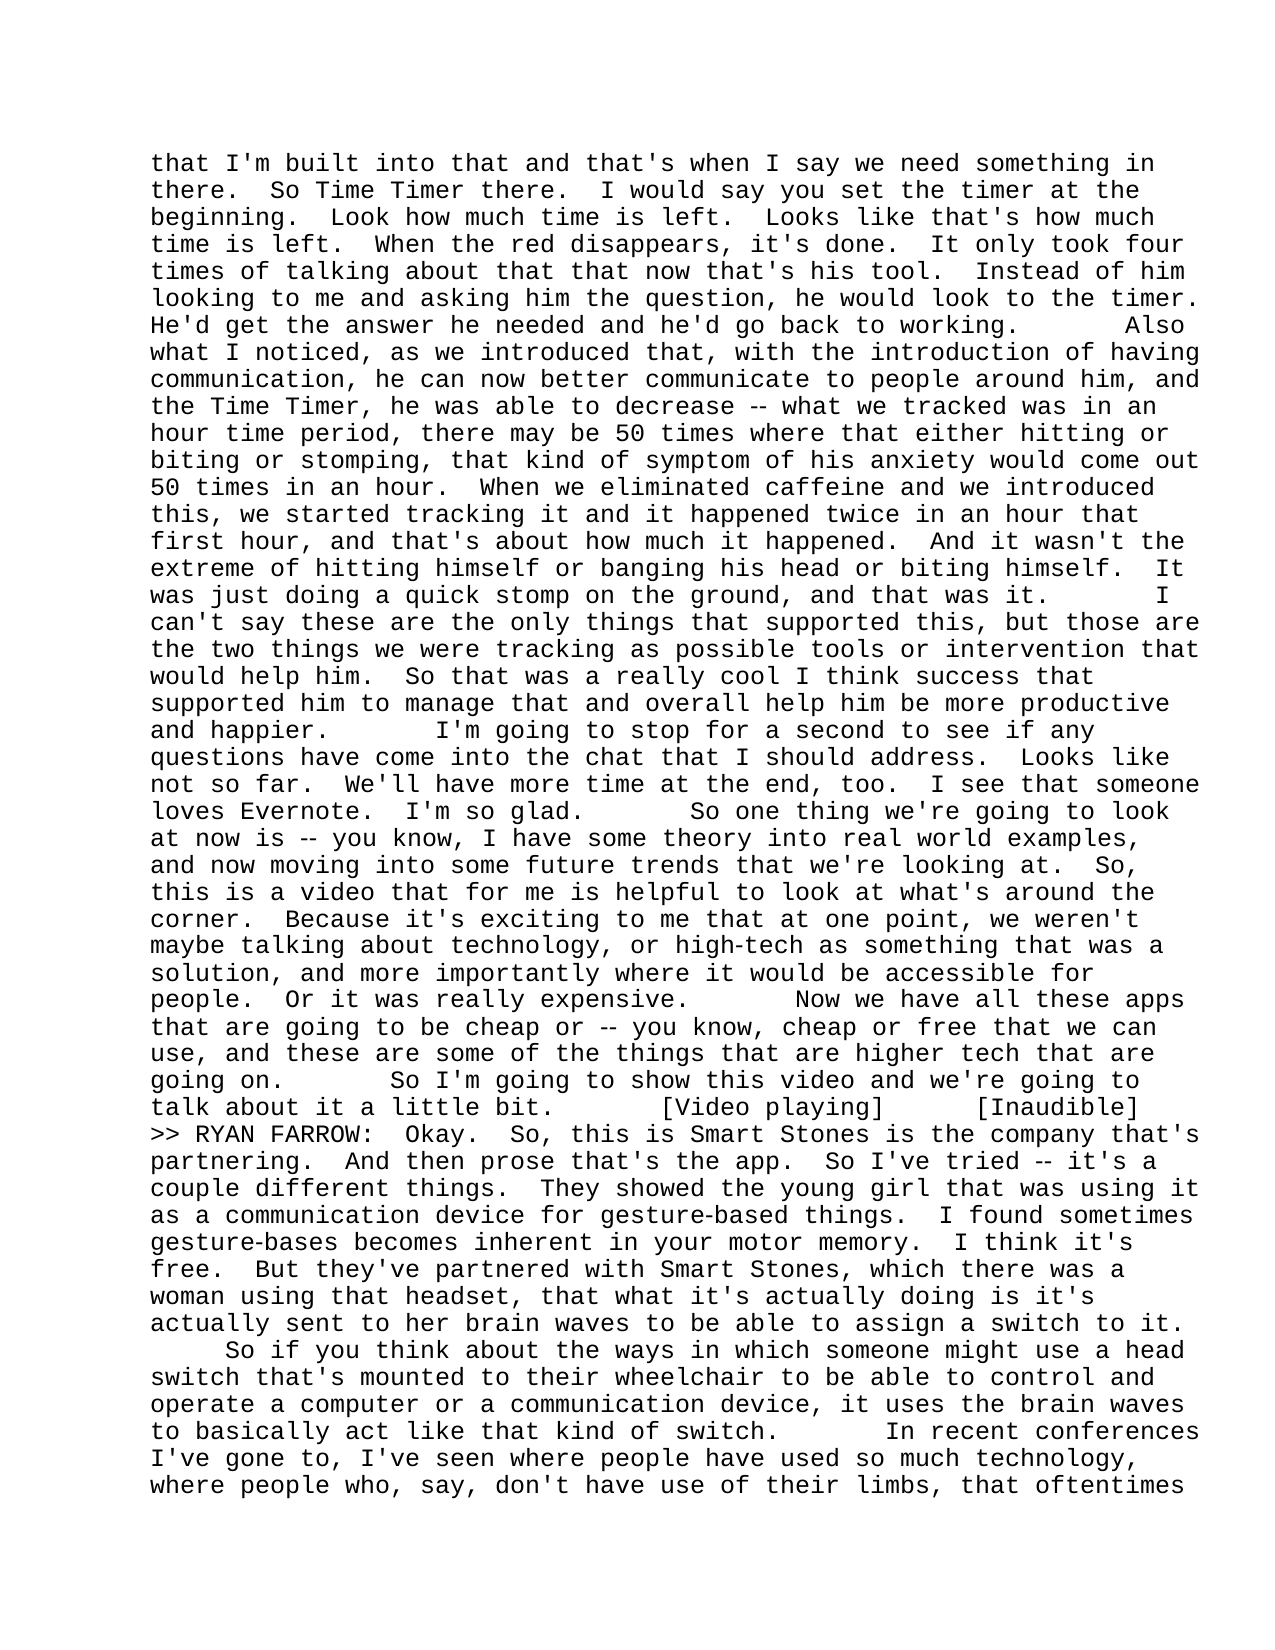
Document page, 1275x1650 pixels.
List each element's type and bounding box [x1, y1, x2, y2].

text [150, 150, 1200, 1499]
